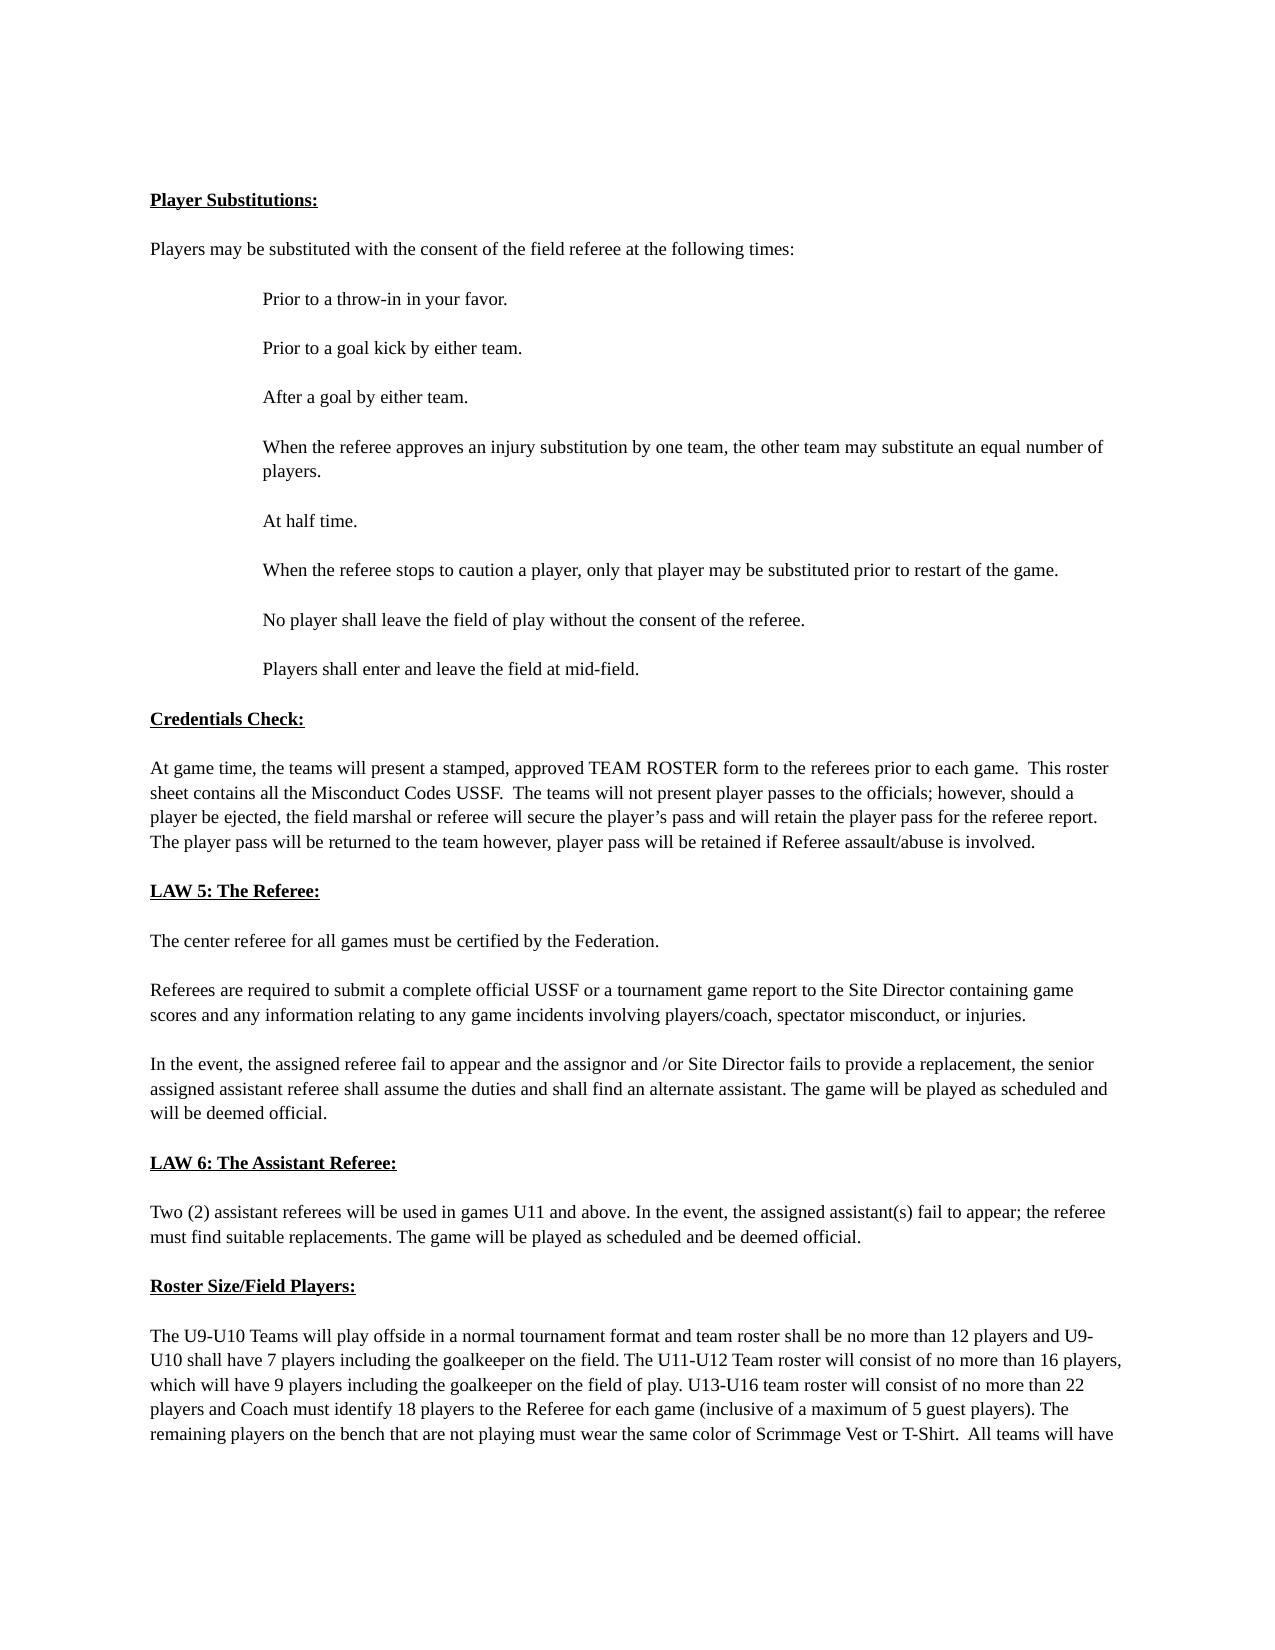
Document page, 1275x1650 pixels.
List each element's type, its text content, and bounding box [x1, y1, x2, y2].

text At half time. [187, 510, 1125, 531]
text LAW 5: The Referee: [150, 880, 1125, 902]
text The center referee for all games must be certified by the Federation. [150, 930, 1125, 951]
text Credentials Check: [150, 708, 1125, 729]
text No player shall leave the field of play without the consent of the referee. [187, 609, 1125, 630]
text In the event, the assigned referee fail to appear and the assignor and /or Site Director fails to provide a replacement, the senior assigned assistant referee shall assume the duties and shall find an alternate assistant. The game will be played as scheduled and will be deemed official. [150, 1053, 1125, 1124]
text Two (2) assistant referees will be used in games U11 and above. In the event, the assigned assistant(s) fail to appear; the referee must find suitable replacements. The game will be played as scheduled and be deemed official. [150, 1201, 1125, 1247]
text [150, 1324, 1125, 1444]
text Players shall enter and leave the field at mid-field. [187, 658, 1125, 680]
text Roster Size/Field Players: [150, 1275, 1125, 1297]
text LAW 6: The Assistant Referee: [150, 1152, 1125, 1173]
text Prior to a throw-in in your favor. [187, 287, 1125, 309]
text Prior to a goal kick by either team. [187, 337, 1125, 358]
text Players may be substituted with the consent of the field referee at the following times: [150, 238, 1125, 259]
text Referees are required to submit a complete official USSF or a tournament game report to the Site Director containing game scores and any information relating to any game incidents involving players/coach, spectator misconduct, or injuries. [150, 979, 1125, 1025]
text At game time, the teams will present a stamped, approved TEAM ROSTER form to the referees prior to each game. This roster sheet contains all the Misconduct Codes USSF. The teams will not present player passes to the officials; however, should a player be ejected, the field marshal or referee will secure the player’s pass and will retain the player pass for the referee report. The player pass will be returned to the team however, player pass will be retained if Referee assault/abuse is involved. [150, 757, 1125, 852]
text Player Substitutions: [150, 188, 1125, 210]
text After a goal by either team. [187, 386, 1125, 408]
text When the referee stops to caution a player, only that player may be substituted prior to restart of the game. [187, 559, 1125, 581]
text When the referee approves an injury substitution by one team, the other team may substitute an equal number of players. [187, 436, 1125, 482]
